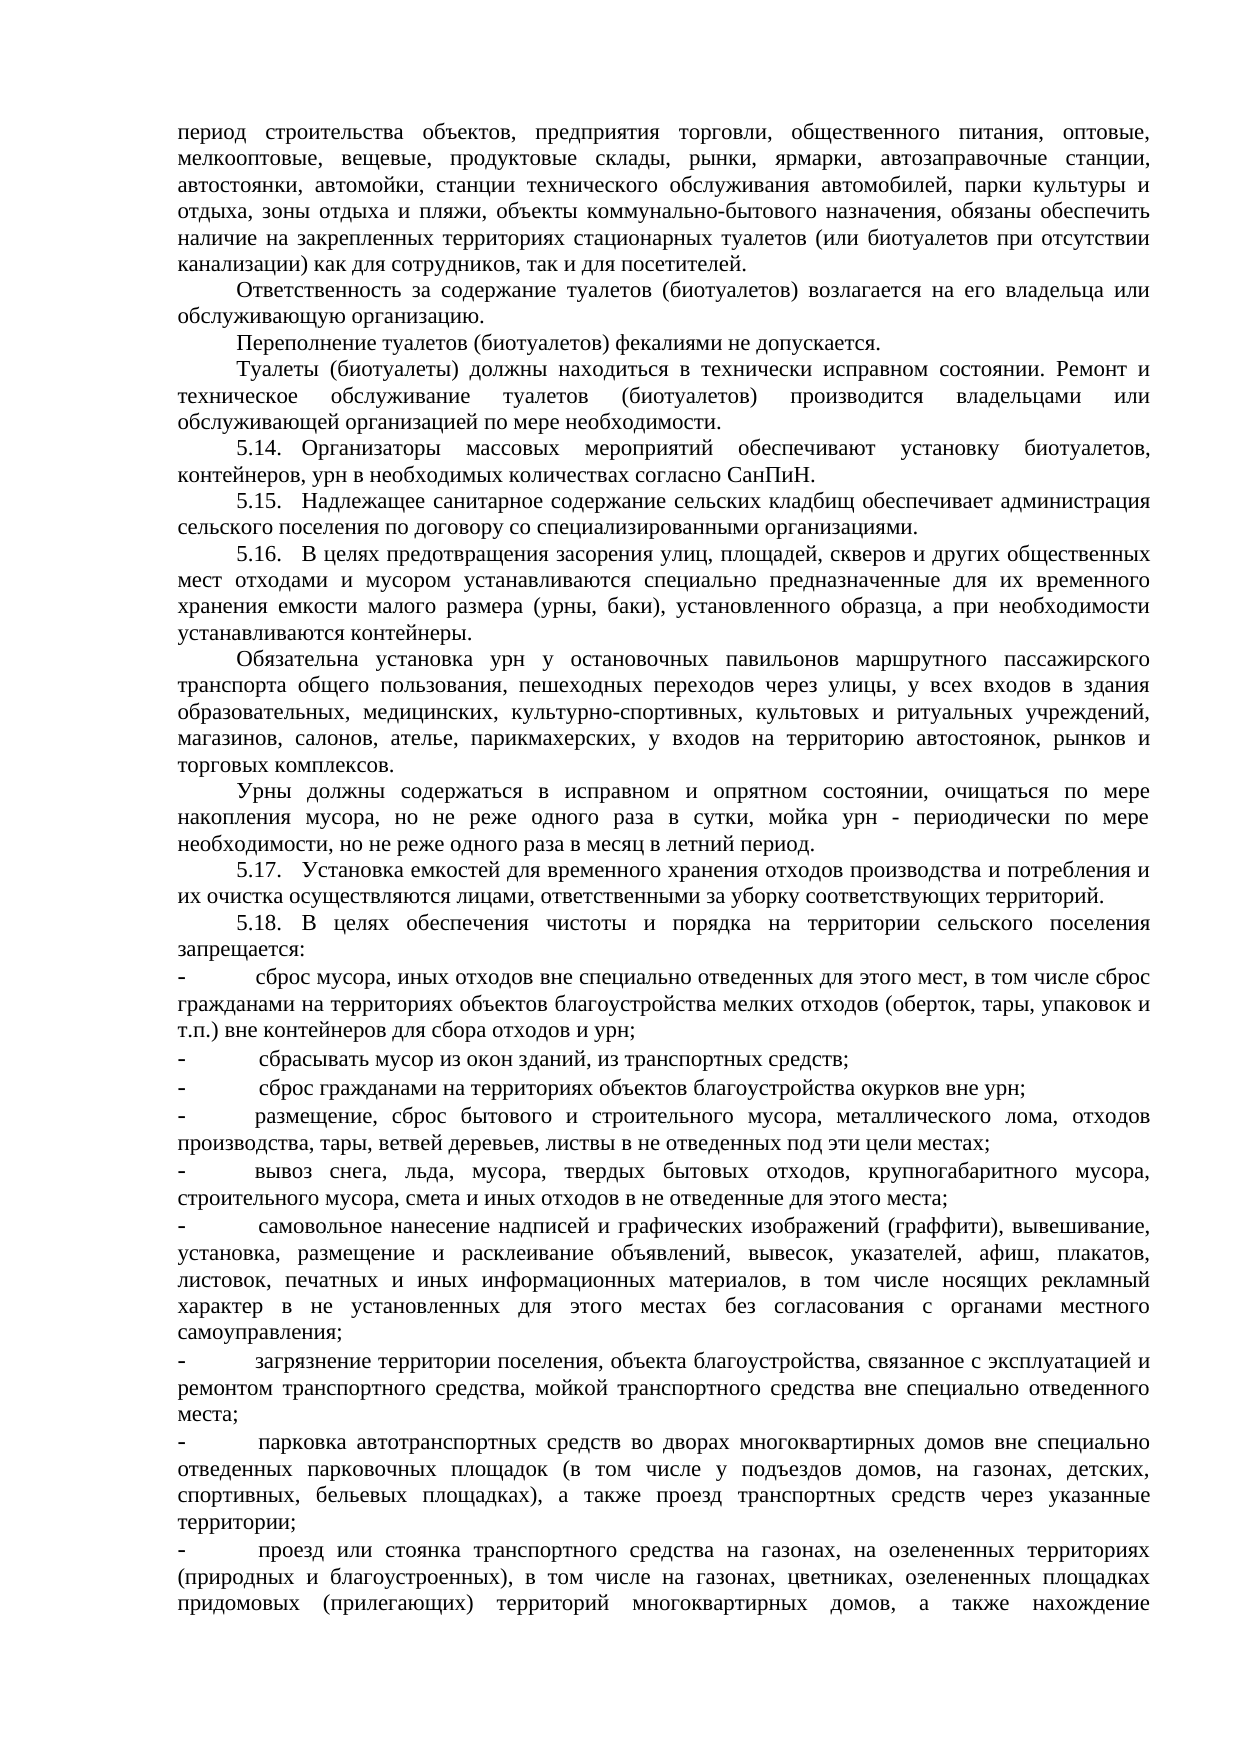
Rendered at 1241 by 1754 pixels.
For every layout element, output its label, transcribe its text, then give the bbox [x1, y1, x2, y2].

list сброс гражданами на территориях объектов благоустройства окурков вне урн; [177, 1072, 1152, 1100]
list В целях обеспечения чистоты и порядка на территории сельского поселения запрещается: [177, 909, 1152, 961]
list самовольное нанесение надписей и графических изображений (граффити), вывешивание, установка, размещение и расклеивание объявлений, вывесок, указателей, афиш, плакатов, листовок, печатных и иных информационных материалов, в том числе носящих рекламный характер в не установленных для этого местах без согласования с органами местного самоуправления; [177, 1211, 1152, 1345]
list сброс мусора, иных отходов вне специально отведенных для этого мест, в том числе сброс гражданами на территориях объектов благоустройства мелких отходов (оберток, тары, упаковок и т.п.) вне контейнеров для сбора отходов и урн; [177, 961, 1152, 1043]
list сбрасывать мусор из окон зданий, из транспортных средств; [177, 1043, 1152, 1072]
list вывоз снега, льда, мусора, твердых бытовых отходов, крупногабаритного мусора, строительного мусора, смета и иных отходов в не отведенные для этого места; [177, 1156, 1152, 1211]
list размещение, сброс бытового и строительного мусора, металлического лома, отходов производства, тары, ветвей деревьев, листвы в не отведенных под эти цели местах; [177, 1100, 1152, 1156]
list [177, 1534, 1152, 1616]
text Переполнение туалетов (биотуалетов) фекалиями не допускается. [177, 329, 1152, 355]
text Ответственность за содержание туалетов (биотуалетов) возлагается на его владельца или обслуживающую организацию. [177, 276, 1152, 329]
text Урны должны содержаться в исправном и опрятном состоянии, очищаться по мере накопления мусора, но не реже одного раза в сутки, мойка урн - периодически по мере необходимости, но не реже одного раза в месяц в летний период. [177, 777, 1152, 856]
list Организаторы массовых мероприятий обеспечивают установку биотуалетов, контейнеров, урн в необходимых количествах согласно СанПиН. [177, 434, 1152, 487]
list Установка емкостей для временного хранения отходов производства и потребления и их очистка осуществляются лицами, ответственными за уборку соответствующих территорий. [177, 856, 1152, 909]
text Туалеты (биотуалеты) должны находиться в технически исправном состоянии. Ремонт и техническое обслуживание туалетов (биотуалетов) производится владельцами или обслуживающей организацией по мере необходимости. [177, 355, 1152, 434]
list В целях предотвращения засорения улиц, площадей, скверов и других общественных мест отходами и мусором устанавливаются специально предназначенные для их временного хранения емкости малого размера (урны, баки), установленного образца, а при необходимости устанавливаются контейнеры. [177, 540, 1152, 645]
list загрязнение территории поселения, объекта благоустройства, связанное с эксплуатацией и ремонтом транспортного средства, мойкой транспортного средства вне специально отведенного места; [177, 1345, 1152, 1426]
text Обязательна установка урн у остановочных павильонов маршрутного пассажирского транспорта общего пользования, пешеходных переходов через улицы, у всех входов в здания образовательных, медицинских, культурно-спортивных, культовых и ритуальных учреждений, магазинов, салонов, ателье, парикмахерских, у входов на территорию автостоянок, рынков и торговых комплексов. [177, 645, 1152, 777]
list парковка автотранспортных средств во дворах многоквартирных домов вне специально отведенных парковочных площадок (в том числе у подъездов домов, на газонах, детских, спортивных, бельевых площадках), а также проезд транспортных средств через указанные территории; [177, 1426, 1152, 1534]
list Надлежащее санитарное содержание сельских кладбищ обеспечивает администрация сельского поселения по договору со специализированными организациями. [177, 487, 1152, 540]
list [177, 118, 1152, 276]
